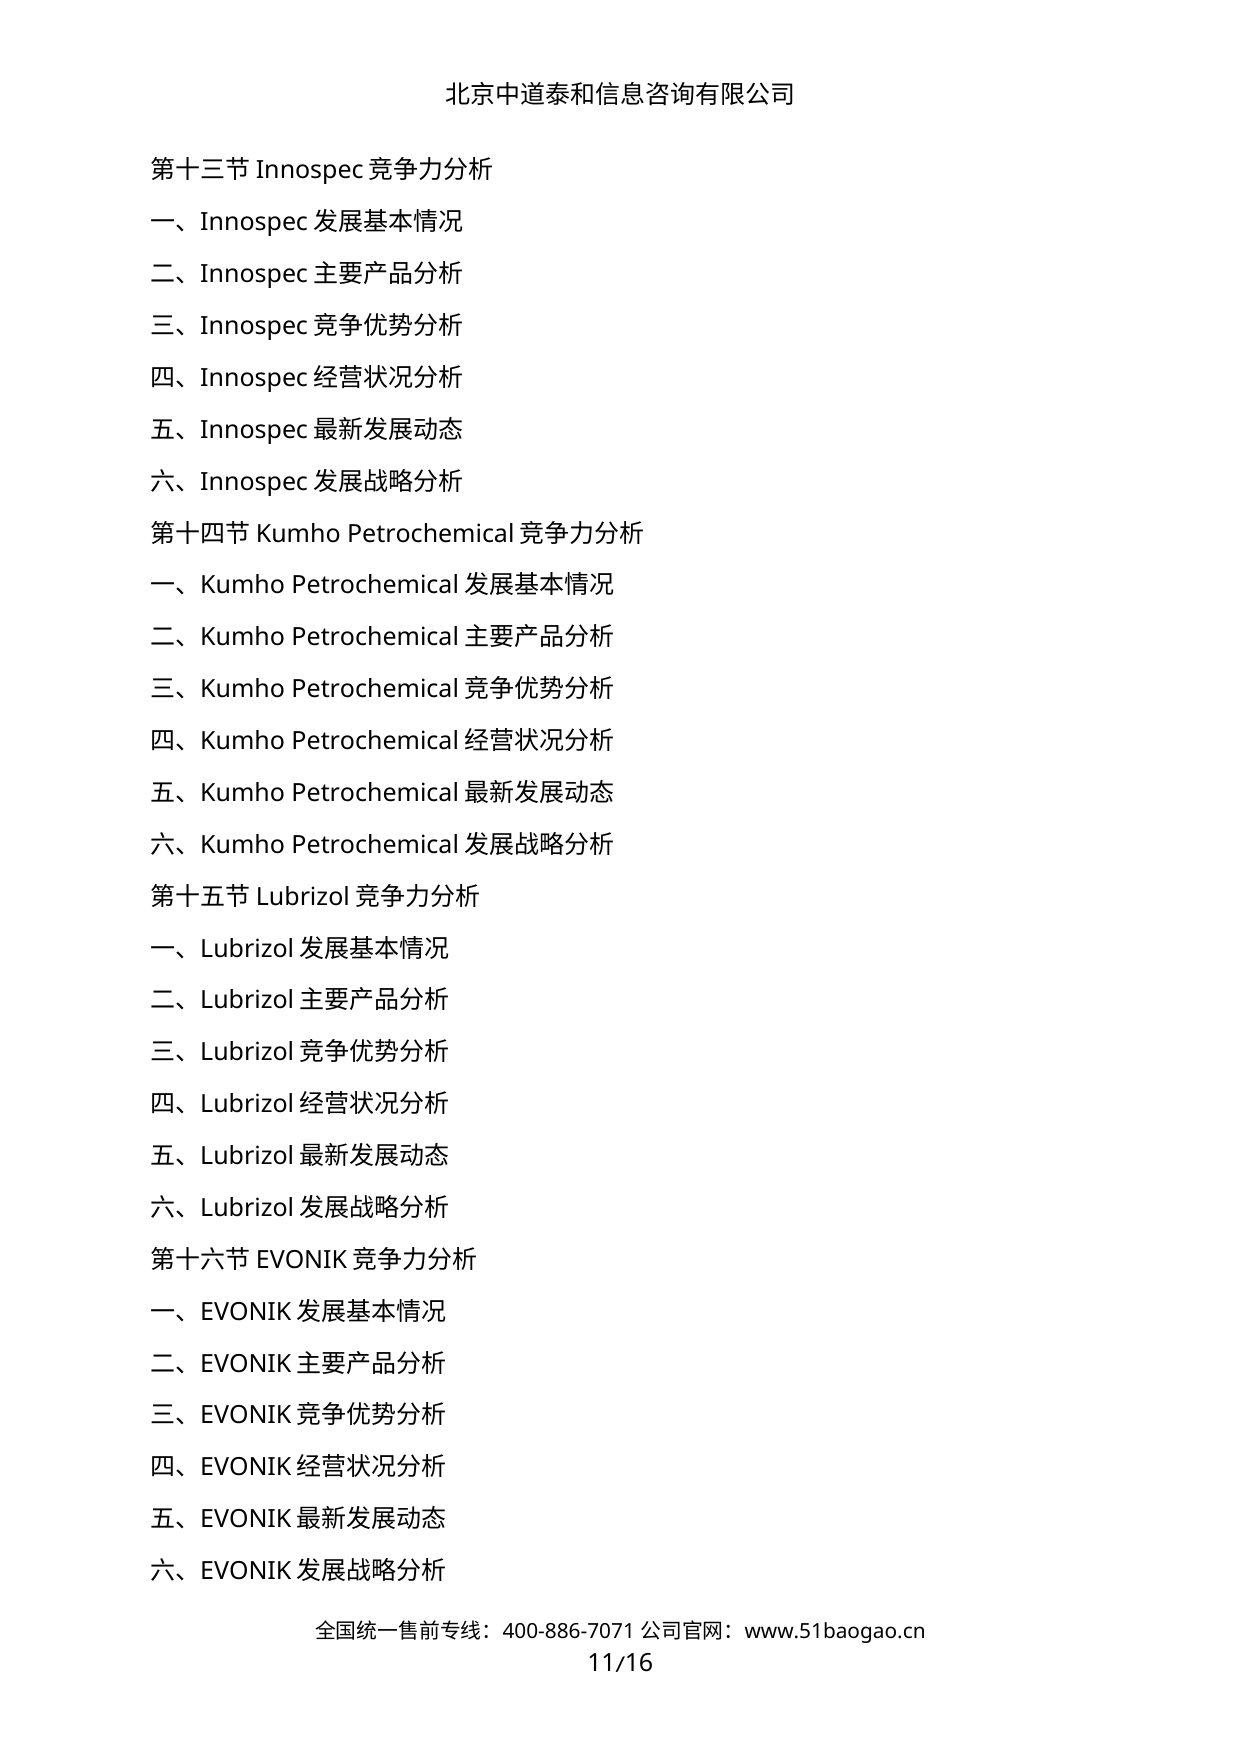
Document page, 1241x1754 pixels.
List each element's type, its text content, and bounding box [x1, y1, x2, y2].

text 一、Kumho Petrochemical发展基本情况 [150, 565, 1090, 601]
text 二、Kumho Petrochemical主要产品分析 [150, 617, 1090, 653]
text 四、EVONIK经营状况分析 [150, 1447, 1090, 1483]
text 六、Kumho Petrochemical发展战略分析 [150, 824, 1090, 861]
text 五、EVONIK最新发展动态 [150, 1499, 1090, 1535]
text 三、EVONIK竞争优势分析 [150, 1395, 1090, 1431]
text 二、EVONIK主要产品分析 [150, 1343, 1090, 1379]
text 四、Innospec经营状况分析 [150, 357, 1090, 394]
text 二、Lubrizol主要产品分析 [150, 980, 1090, 1016]
text 第十四节 Kumho Petrochemical竞争力分析 [150, 513, 1090, 549]
text 二、Innospec主要产品分析 [150, 254, 1090, 290]
text 三、Kumho Petrochemical竞争优势分析 [150, 669, 1090, 705]
text 六、Innospec发展战略分析 [150, 461, 1090, 497]
text 一、Innospec发展基本情况 [150, 202, 1090, 238]
text 六、Lubrizol发展战略分析 [150, 1187, 1090, 1224]
text 三、Lubrizol竞争优势分析 [150, 1032, 1090, 1068]
text 第十六节 EVONIK竞争力分析 [150, 1239, 1090, 1276]
text 六、EVONIK发展战略分析 [150, 1551, 1090, 1587]
text 四、Lubrizol经营状况分析 [150, 1084, 1090, 1120]
text 第十三节 Innospec竞争力分析 [150, 150, 1090, 186]
text 三、Innospec竞争优势分析 [150, 306, 1090, 342]
text 一、EVONIK发展基本情况 [150, 1291, 1090, 1327]
text 第十五节 Lubrizol竞争力分析 [150, 876, 1090, 912]
text 四、Kumho Petrochemical经营状况分析 [150, 721, 1090, 757]
text 一、Lubrizol发展基本情况 [150, 928, 1090, 964]
text 五、Kumho Petrochemical最新发展动态 [150, 772, 1090, 809]
text 五、Lubrizol最新发展动态 [150, 1136, 1090, 1172]
text 五、Innospec最新发展动态 [150, 409, 1090, 446]
